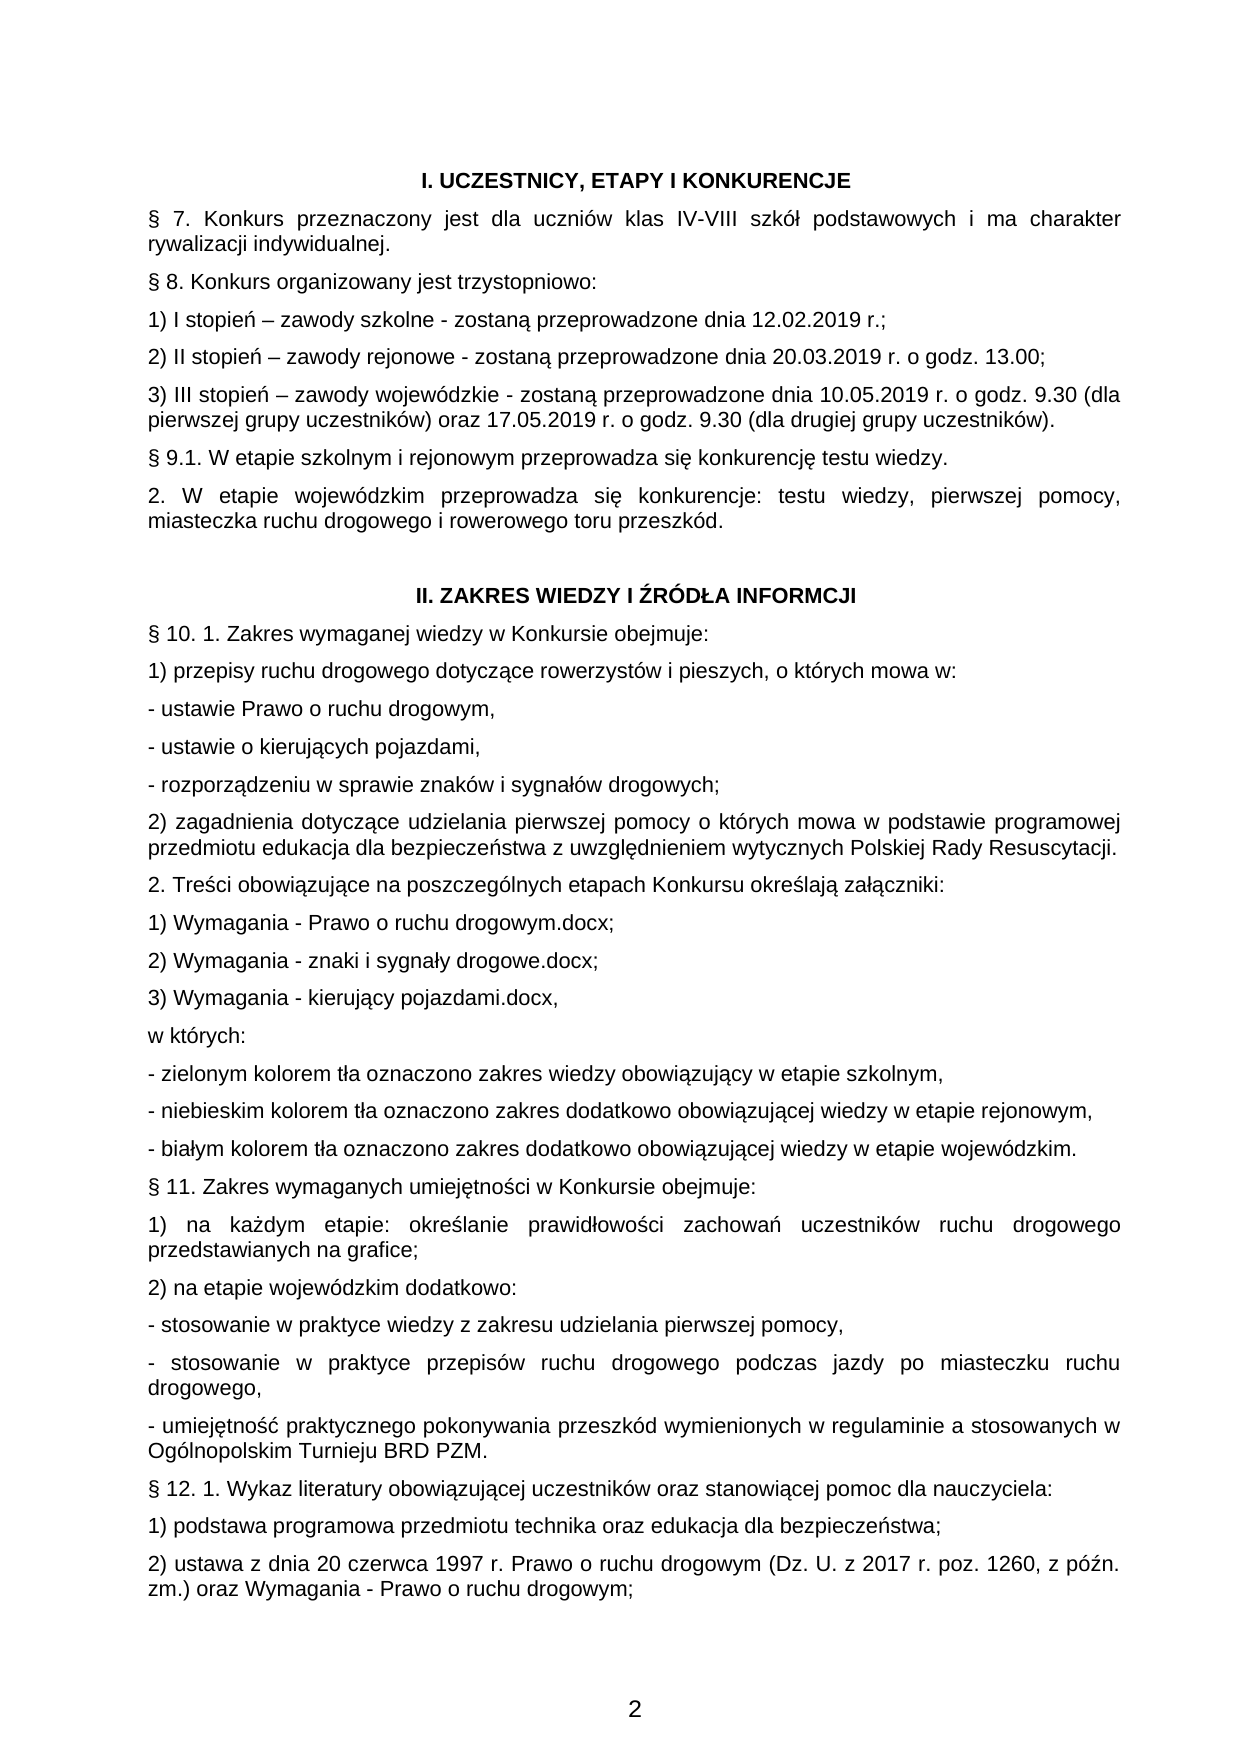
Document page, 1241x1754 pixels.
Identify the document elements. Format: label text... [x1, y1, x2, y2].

text 1) Wymagania - Prawo o ruchu drogowym.docx; [148, 910, 1122, 935]
text - zielonym kolorem tła oznaczono zakres wiedzy obowiązujący w etapie szkolnym, [148, 1061, 1122, 1086]
text - stosowanie w praktyce wiedzy z zakresu udzielania pierwszej pomocy, [148, 1312, 1122, 1337]
text - stosowanie w praktyce przepisów ruchu drogowego podczas jazdy po miasteczku ruchu drogowego, [148, 1350, 1122, 1400]
text - rozporządzeniu w sprawie znaków i sygnałów drogowych; [148, 771, 1122, 797]
text § 10. 1. Zakres wymaganej wiedzy w Konkursie obejmuje: [148, 621, 1122, 646]
text - białym kolorem tła oznaczono zakres dodatkowo obowiązującej wiedzy w etapie wojewódzkim. [148, 1136, 1122, 1161]
text 2. W etapie wojewódzkim przeprowadza się konkurencje: testu wiedzy, pierwszej pomocy, miasteczka ruchu drogowego i rowerowego toru przeszkód. [148, 482, 1122, 533]
text 2) zagadnienia dotyczące udzielania pierwszej pomocy o których mowa w podstawie programowej przedmiotu edukacja dla bezpieczeństwa z uwzględnieniem wytycznych Polskiej Rady Resuscytacji. [148, 809, 1122, 859]
text 1) I stopień – zawody szkolne - zostaną przeprowadzone dnia 12.02.2019 r.; [148, 306, 1122, 332]
text I. UCZESTNICY, ETAPY I KONKURENCJE [148, 168, 1122, 193]
text 2) ustawa z dnia 20 czerwca 1997 r. Prawo o ruchu drogowym (Dz. U. z 2017 r. poz. 1260, z późn. zm.) oraz Wymagania - Prawo o ruchu drogowym; [148, 1551, 1122, 1601]
text 1) na każdym etapie: określanie prawidłowości zachowań uczestników ruchu drogowego przedstawianych na grafice; [148, 1211, 1122, 1262]
text w których: [148, 1023, 1122, 1048]
text § 12. 1. Wykaz literatury obowiązującej uczestników oraz stanowiącej pomoc dla nauczyciela: [148, 1476, 1122, 1501]
text - niebieskim kolorem tła oznaczono zakres dodatkowo obowiązującej wiedzy w etapie rejonowym, [148, 1098, 1122, 1123]
text - ustawie Prawo o ruchu drogowym, [148, 696, 1122, 721]
text 2) II stopień – zawody rejonowe - zostaną przeprowadzone dnia 20.03.2019 r. o godz. 13.00; [148, 344, 1122, 369]
text 2. Treści obowiązujące na poszczególnych etapach Konkursu określają załączniki: [148, 872, 1122, 897]
text § 11. Zakres wymaganych umiejętności w Konkursie obejmuje: [148, 1174, 1122, 1199]
text 2) Wymagania - znaki i sygnały drogowe.docx; [148, 947, 1122, 973]
text § 8. Konkurs organizowany jest trzystopniowo: [148, 269, 1122, 294]
text 3) III stopień – zawody wojewódzkie - zostaną przeprowadzone dnia 10.05.2019 r. o godz. 9.30 (dla pierwszej grupy uczestników) oraz 17.05.2019 r. o godz. 9.30 (dla drugiej grupy uczestników). [148, 382, 1122, 432]
text § 9.1. W etapie szkolnym i rejonowym przeprowadza się konkurencję testu wiedzy. [148, 445, 1122, 470]
text 1) podstawa programowa przedmiotu technika oraz edukacja dla bezpieczeństwa; [148, 1513, 1122, 1538]
text - ustawie o kierujących pojazdami, [148, 734, 1122, 759]
text - umiejętność praktycznego pokonywania przeszkód wymienionych w regulaminie a stosowanych w Ogólnopolskim Turnieju BRD PZM. [148, 1413, 1122, 1463]
text 2) na etapie wojewódzkim dodatkowo: [148, 1274, 1122, 1299]
text 1) przepisy ruchu drogowego dotyczące rowerzystów i pieszych, o których mowa w: [148, 658, 1122, 683]
text II. ZAKRES WIEDZY I ŹRÓDŁA INFORMCJI [148, 583, 1122, 608]
text § 7. Konkurs przeznaczony jest dla uczniów klas IV-VIII szkół podstawowych i ma charakter rywalizacji indywidualnej. [148, 206, 1122, 256]
text 3) Wymagania - kierujący pojazdami.docx, [148, 985, 1122, 1010]
